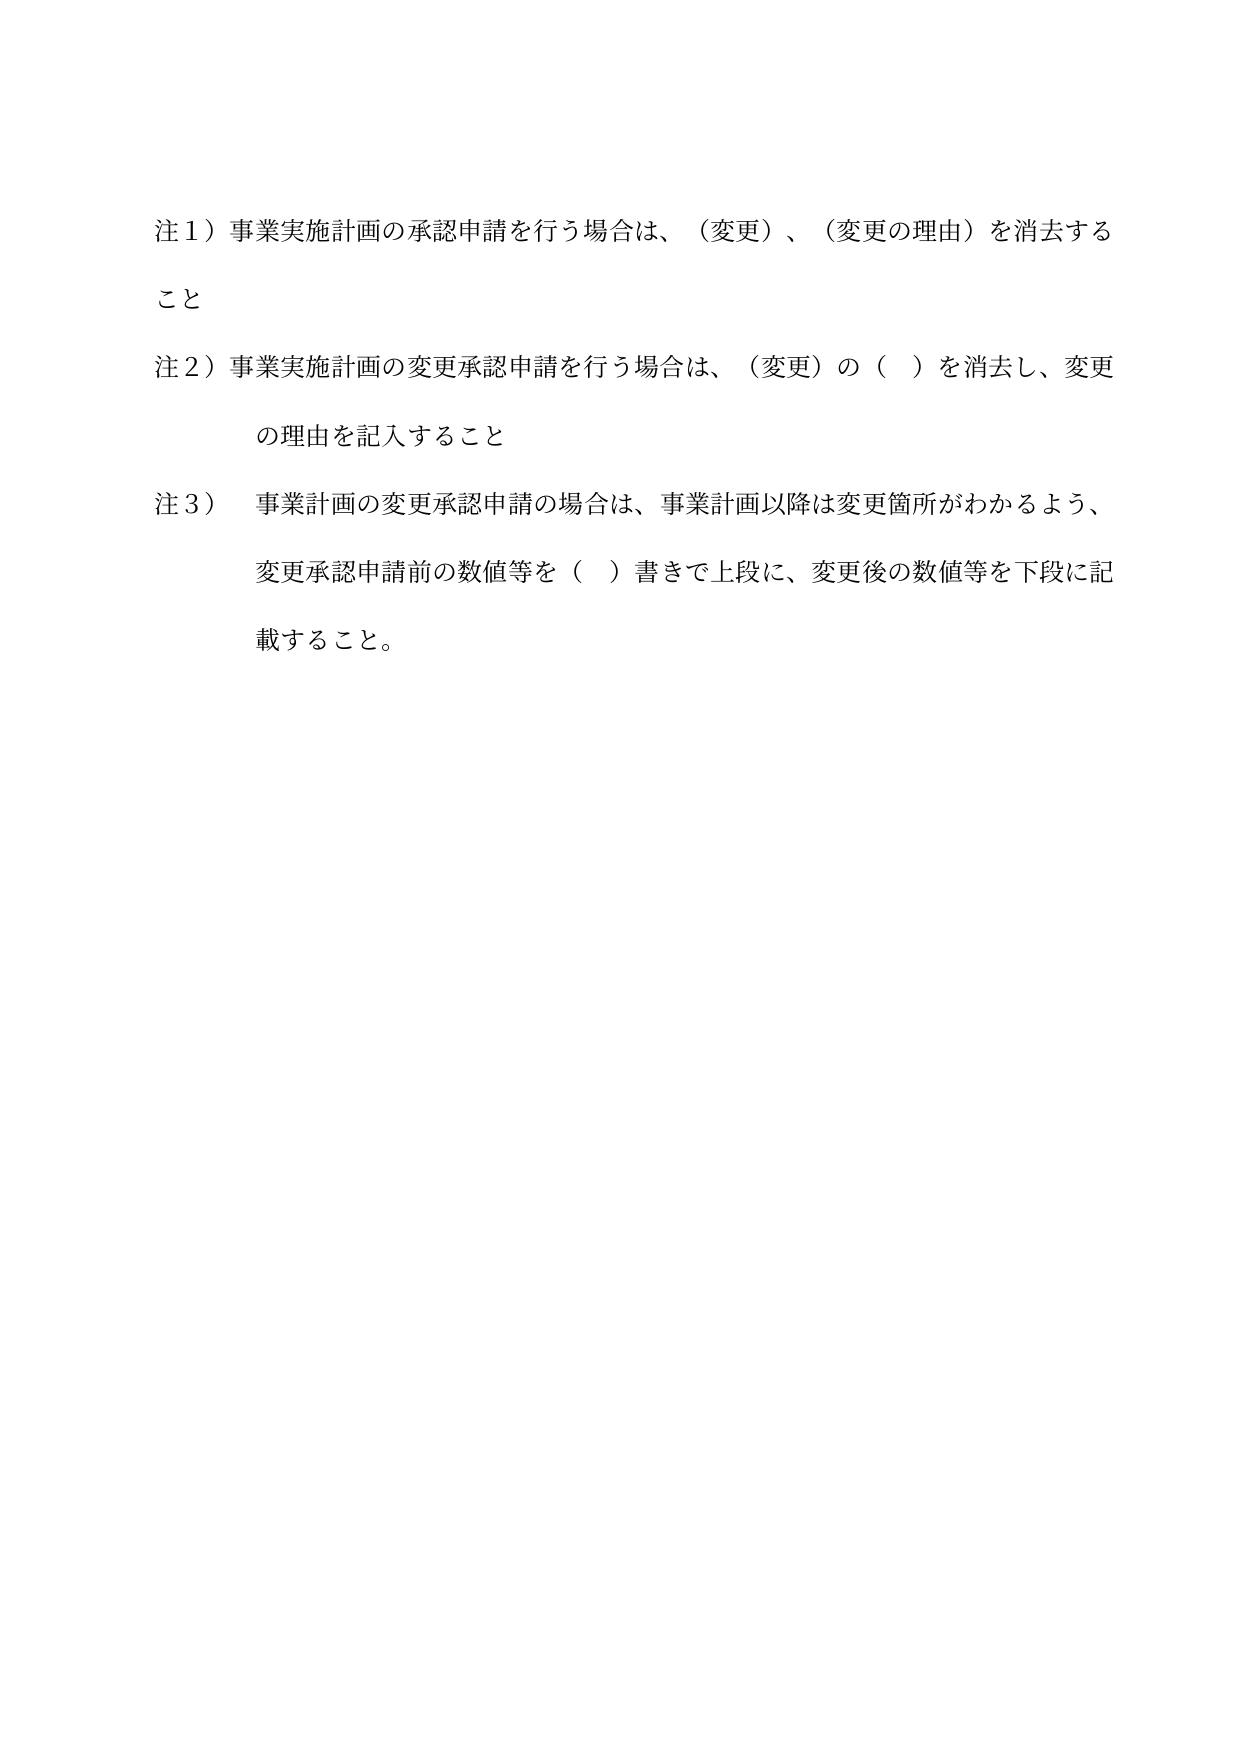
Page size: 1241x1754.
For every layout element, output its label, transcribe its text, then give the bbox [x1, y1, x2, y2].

text 注１）事業実施計画の承認申請を行う場合は、（変更）、（変更の理由）を消去すること [154, 196, 1116, 332]
text 注２）事業実施計画の変更承認申請を行う場合は、（変更）の（ ）を消去し、変更の理由を記入すること [154, 332, 1116, 468]
text 注３） 事業計画の変更承認申請の場合は、事業計画以降は変更箇所がわかるよう、変更承認申請前の数値等を（ ）書きで上段に、変更後の数値等を下段に記載すること。 [154, 468, 1116, 673]
